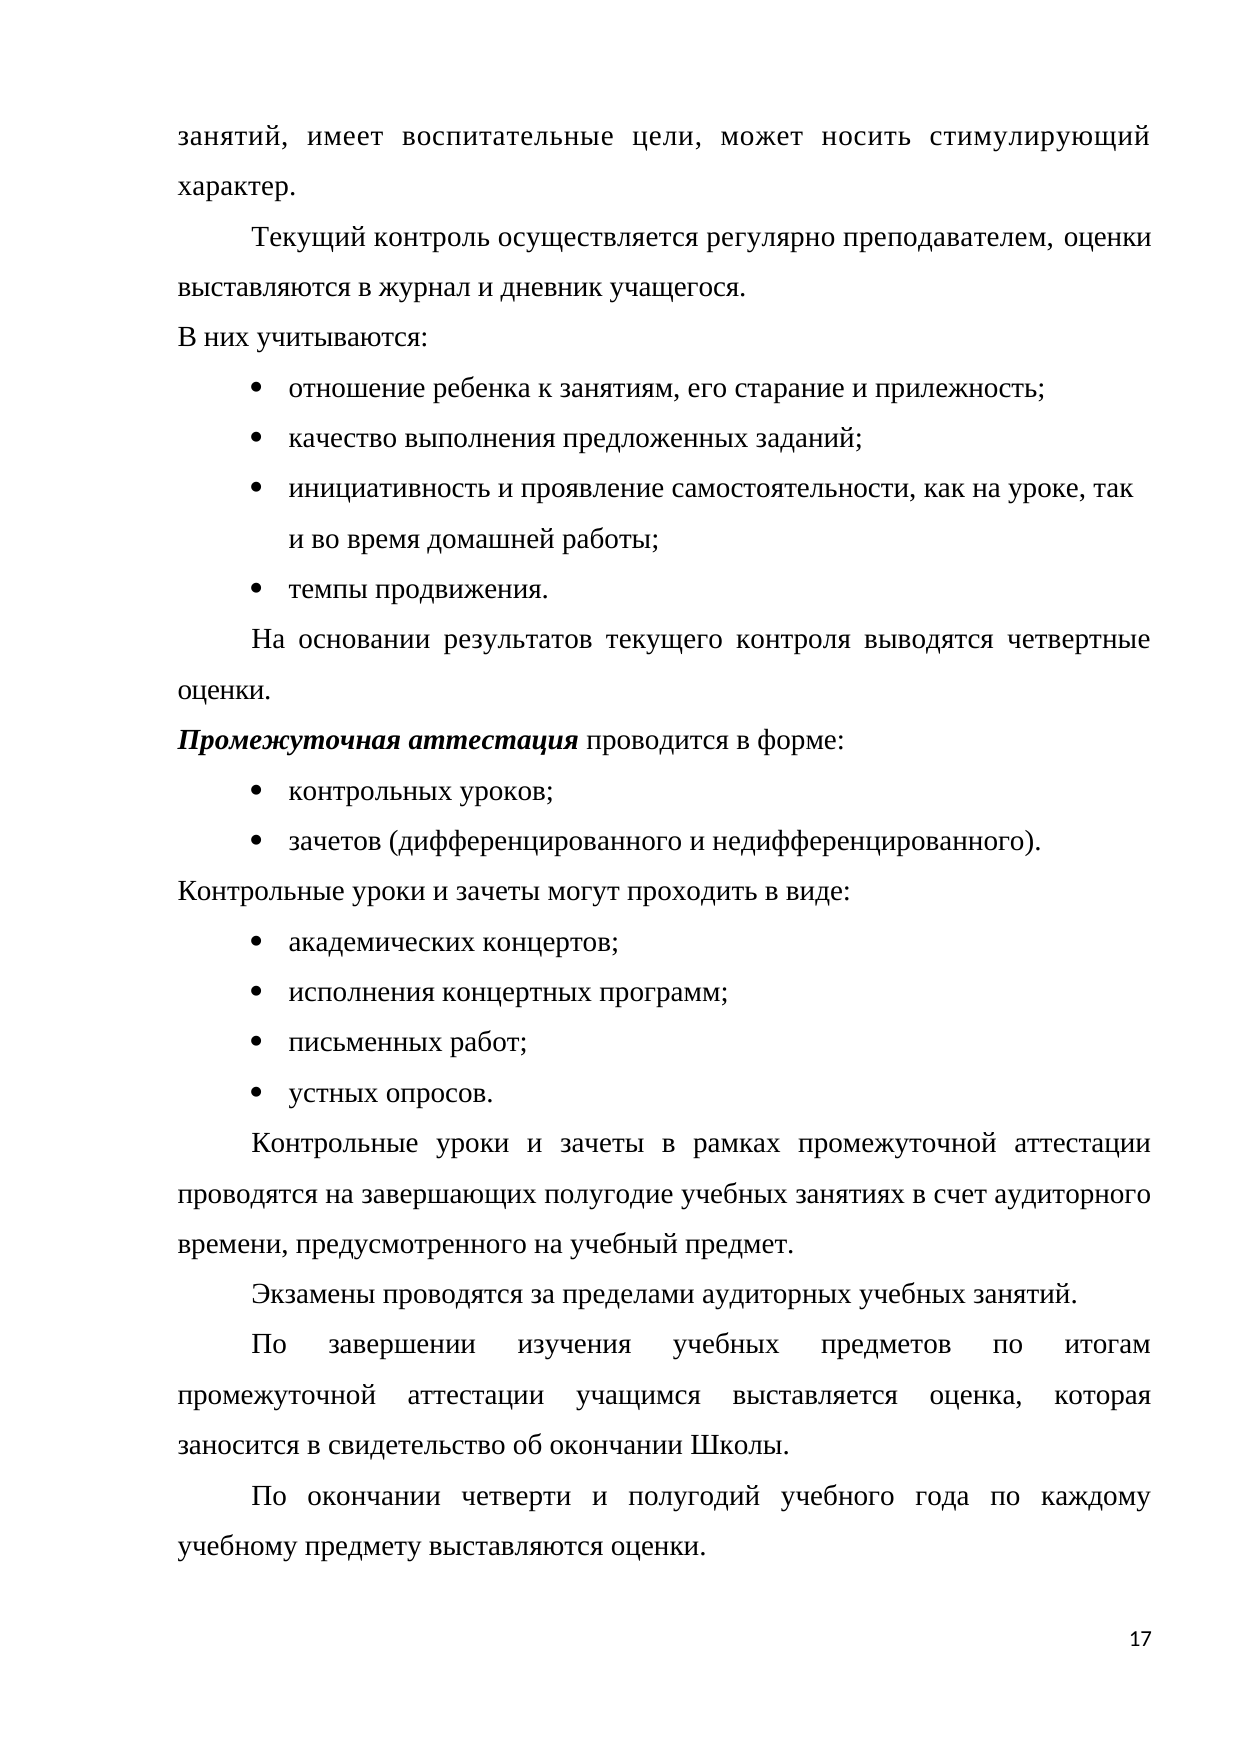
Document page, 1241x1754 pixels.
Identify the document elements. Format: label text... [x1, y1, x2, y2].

text На основании результатов текущего контроля выводятся четвертные оценки. [177, 622, 1152, 706]
text Текущий контроль осуществляется регулярно преподавателем, оценки выставляются в журнал и дневник учащегося. [177, 219, 1152, 303]
text По завершении изучения учебных предметов по итогам промежуточной аттестации учащимся выставляется оценка, которая заносится в свидетельство об окончании Школы. [177, 1327, 1152, 1461]
text Контрольные уроки и зачеты в рамках промежуточной аттестации проводятся на завершающих полугодие учебных занятиях в счет аудиторного времени, предусмотренного на учебный предмет. [177, 1125, 1152, 1259]
list темпы продвижения. [251, 571, 1152, 605]
list отношение ребенка к занятиям, его старание и прилежность; [251, 370, 1152, 403]
text Экзамены проводятся за пределами аудиторных учебных занятий. [177, 1276, 1152, 1310]
list контрольных уроков; [251, 773, 1152, 806]
text По окончании четверти и полугодий учебного года по каждому учебному предмету выставляются оценки. [177, 1478, 1152, 1561]
text В них учитываются: [177, 319, 1152, 353]
list академических концертов; [251, 924, 1152, 957]
list инициативность и проявление самостоятельности, как на уроке, так и во время домашней работы; [251, 471, 1152, 554]
list зачетов (дифференцированного и недифференцированного). [251, 823, 1152, 857]
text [177, 118, 1152, 202]
list письменных работ; [251, 1024, 1152, 1058]
list качество выполнения предложенных заданий; [251, 420, 1152, 454]
list исполнения концертных программ; [251, 974, 1152, 1008]
text Контрольные уроки и зачеты могут проходить в виде: [177, 873, 1152, 907]
text Промежуточная аттестация проводится в форме: [177, 722, 1152, 756]
list устных опросов. [251, 1075, 1152, 1109]
